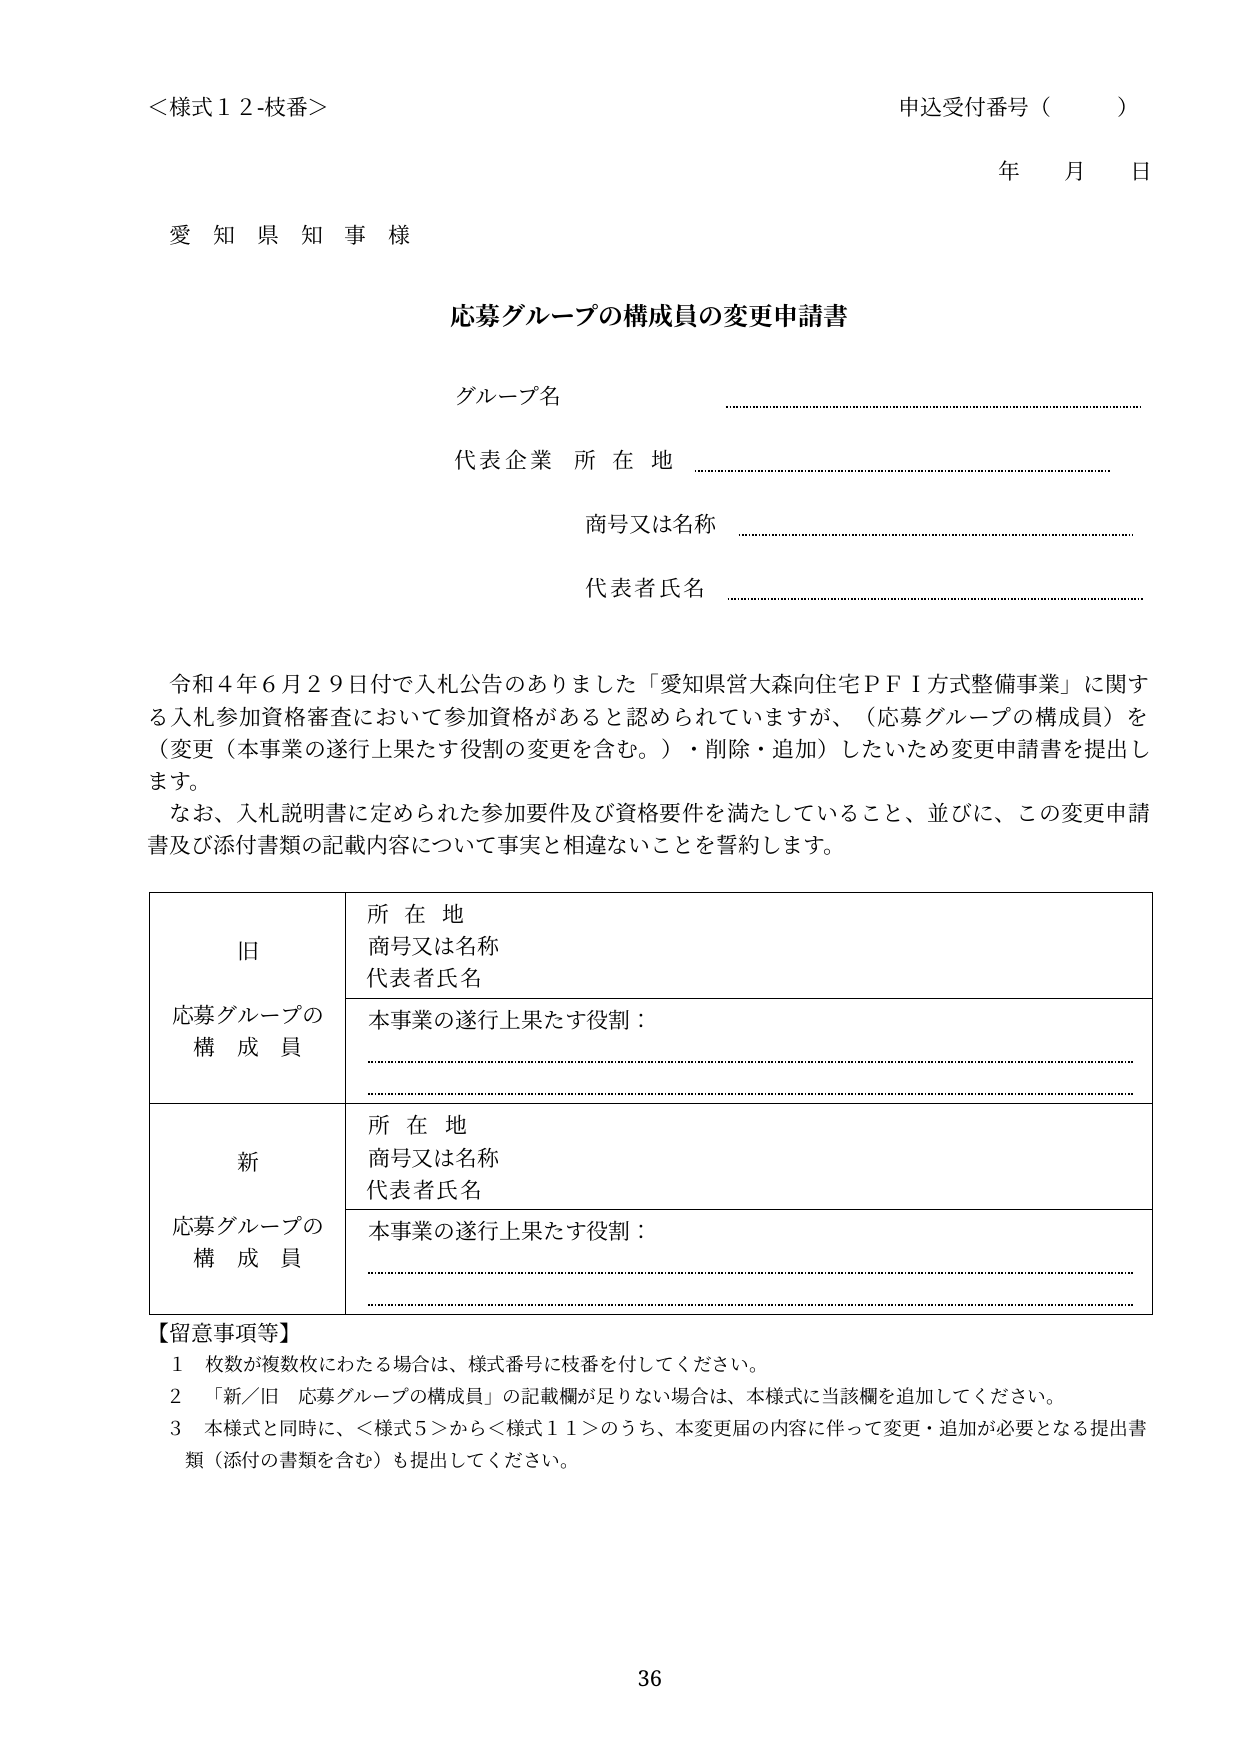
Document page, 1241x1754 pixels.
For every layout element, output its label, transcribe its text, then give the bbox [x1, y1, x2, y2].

table_header 旧 応募グループの 構成員 [150, 893, 345, 1103]
table_cell 本事業の遂行上果たす役割： [346, 1210, 1152, 1314]
text 応募グループの構成員の変更申請書 [148, 282, 1152, 346]
text ２ 「新／旧 応募グループの構成員」の記載欄が足りない場合は、本様式に当該欄を追加してください。 [167, 1379, 1152, 1412]
text 愛 知 県 知 事 様 [148, 218, 1152, 250]
text １ 枚数が複数枚にわたる場合は、様式番号に枝番を付してください。 [168, 1347, 1152, 1379]
table_cell 所在地 商号又は名称 代表者氏名 [346, 1104, 1152, 1209]
text 商号又は名称 [432, 507, 1152, 539]
text 令和４年６月２９日付で入札公告のありました「愛知県営大森向住宅ＰＦＩ方式整備事業」に関する入札参加資格審査において参加資格があると認められていますが、（応募グループの構成員）を（変更（本事業の遂行上果たす役割の変更を含む。）・削除・追加）したいため変更申請書を提出します。 [148, 667, 1152, 796]
text なお、入札説明書に定められた参加要件及び資格要件を満たしていること、並びに、この変更申請書及び添付書類の記載内容について事実と相違ないことを誓約します。 [148, 796, 1152, 860]
text 年 月 日 [148, 154, 1152, 186]
text グループ名 [432, 378, 1152, 411]
text 代表企業 所在地 [432, 443, 1152, 475]
text 【留意事項等】 [148, 1315, 1152, 1347]
table_header 所在地 商号又は名称 代表者氏名 [346, 893, 1152, 997]
text 代表者氏名 [432, 571, 1152, 603]
text ３ 本様式と同時に、＜様式５＞から＜様式１１＞のうち、本変更届の内容に伴って変更・追加が必要となる提出書類（添付の書類を含む）も提出してください。 [167, 1412, 1152, 1476]
text ＜様式１２-枝番＞ 申込受付番号（ ） [148, 90, 1152, 122]
table_cell 新 応募グループの 構成員 [150, 1104, 345, 1314]
table_cell 本事業の遂行上果たす役割： [346, 999, 1152, 1103]
